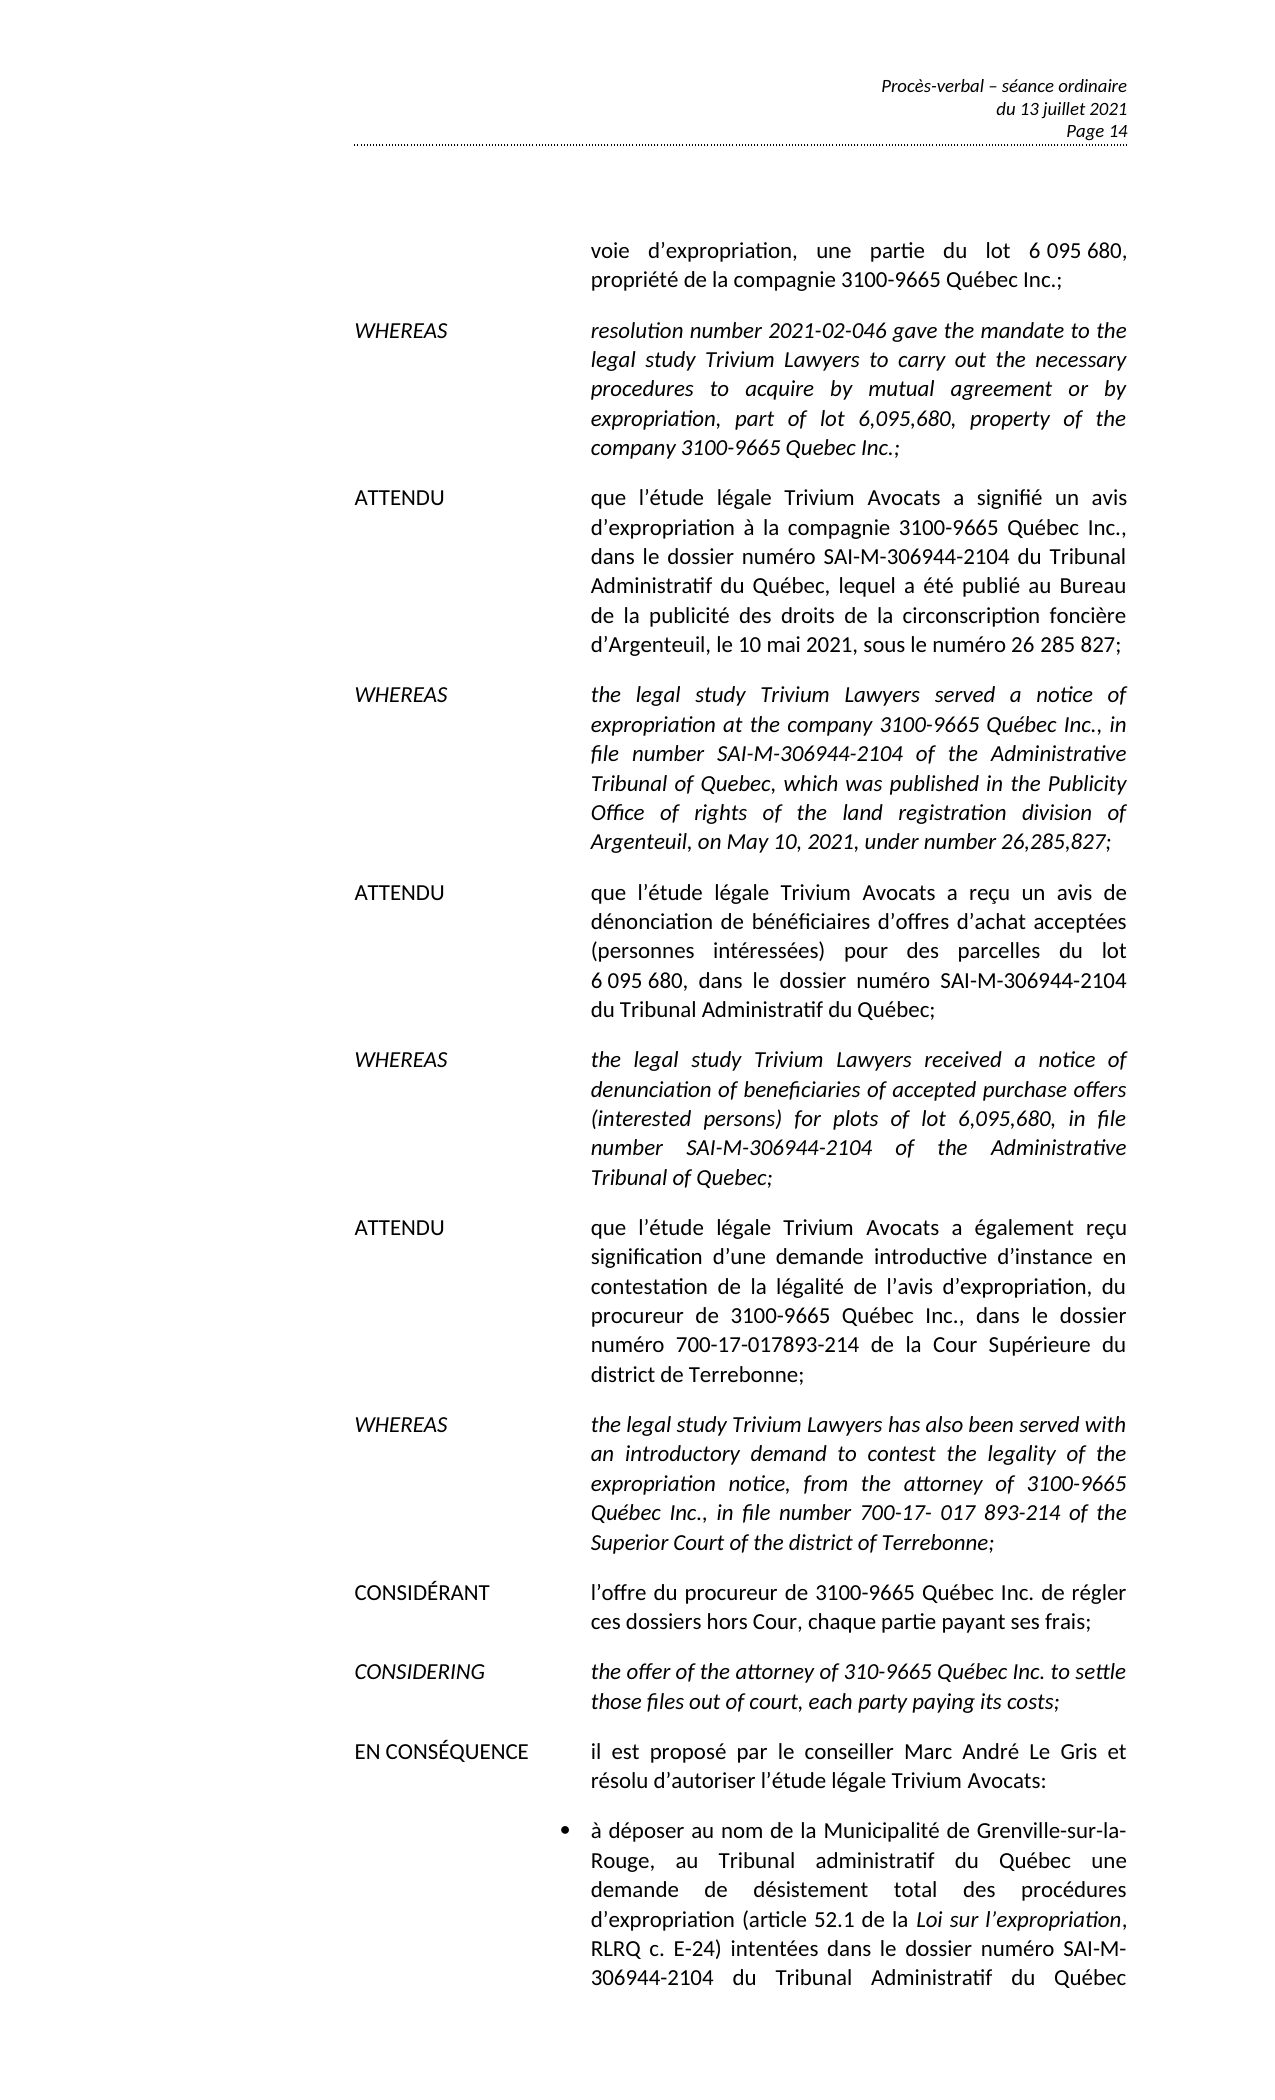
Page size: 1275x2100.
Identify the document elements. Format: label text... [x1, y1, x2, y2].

text WHEREAS the legal study Trivium Lawyers received a notice of denunciation of beneficiaries of accepted purchase offers (interested persons) for plots of lot 6,095,680, in file number SAI-M-306944-2104 of the Administrative Tribunal of Quebec; [354, 1045, 1127, 1191]
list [561, 1817, 1127, 1992]
text ATTENDU que l’étude légale Trivium Avocats a signifié un avis d’expropriation à la compagnie 3100-9665 Québec Inc., dans le dossier numéro SAI-M-306944-2104 du Tribunal Administratif du Québec, lequel a été publié au Bureau de la publicité des droits de la circonscription foncière d’Argenteuil, le 10 mai 2021, sous le numéro 26 285 827; [354, 483, 1127, 658]
text ATTENDU que l’étude légale Trivium Avocats a également reçu signification d’une demande introductive d’instance en contestation de la légalité de l’avis d’expropriation, du procureur de 3100-9665 Québec Inc., dans le dossier numéro 700-17-017893-214 de la Cour Supérieure du district de Terrebonne; [354, 1213, 1127, 1388]
text CONSIDÉRANT l’offre du procureur de 3100-9665 Québec Inc. de régler ces dossiers hors Cour, chaque partie payant ses frais; [354, 1578, 1127, 1635]
text WHEREAS resolution number 2021-02-046 gave the mandate to the legal study Trivium Lawyers to carry out the necessary procedures to acquire by mutual agreement or by expropriation, part of lot 6,095,680, property of the company 3100-9665 Quebec Inc.; [354, 316, 1127, 461]
text WHEREAS the legal study Trivium Lawyers has also been served with an introductory demand to contest the legality of the expropriation notice, from the attorney of 3100-9665 Québec Inc., in file number 700-17- 017 893-214 of the Superior Court of the district of Terrebonne; [354, 1410, 1127, 1556]
text EN CONSÉQUENCE il est proposé par le conseiller Marc André Le Gris et résolu d’autoriser l’étude légale Trivium Avocats: [354, 1737, 1127, 1794]
text CONSIDERING the offer of the attorney of 310-9665 Québec Inc. to settle those files out of court, each party paying its costs; [354, 1657, 1127, 1715]
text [354, 236, 1127, 294]
text ATTENDU que l’étude légale Trivium Avocats a reçu un avis de dénonciation de bénéficiaires d’offres d’achat acceptées (personnes intéressées) pour des parcelles du lot 6 095 680, dans le dossier numéro SAI-M-306944-2104 du Tribunal Administratif du Québec; [354, 878, 1127, 1023]
text WHEREAS the legal study Trivium Lawyers served a notice of expropriation at the company 3100-9665 Québec Inc., in file number SAI-M-306944-2104 of the Administrative Tribunal of Quebec, which was published in the Publicity Office of rights of the land registration division of Argenteuil, on May 10, 2021, under number 26,285,827; [354, 681, 1127, 856]
